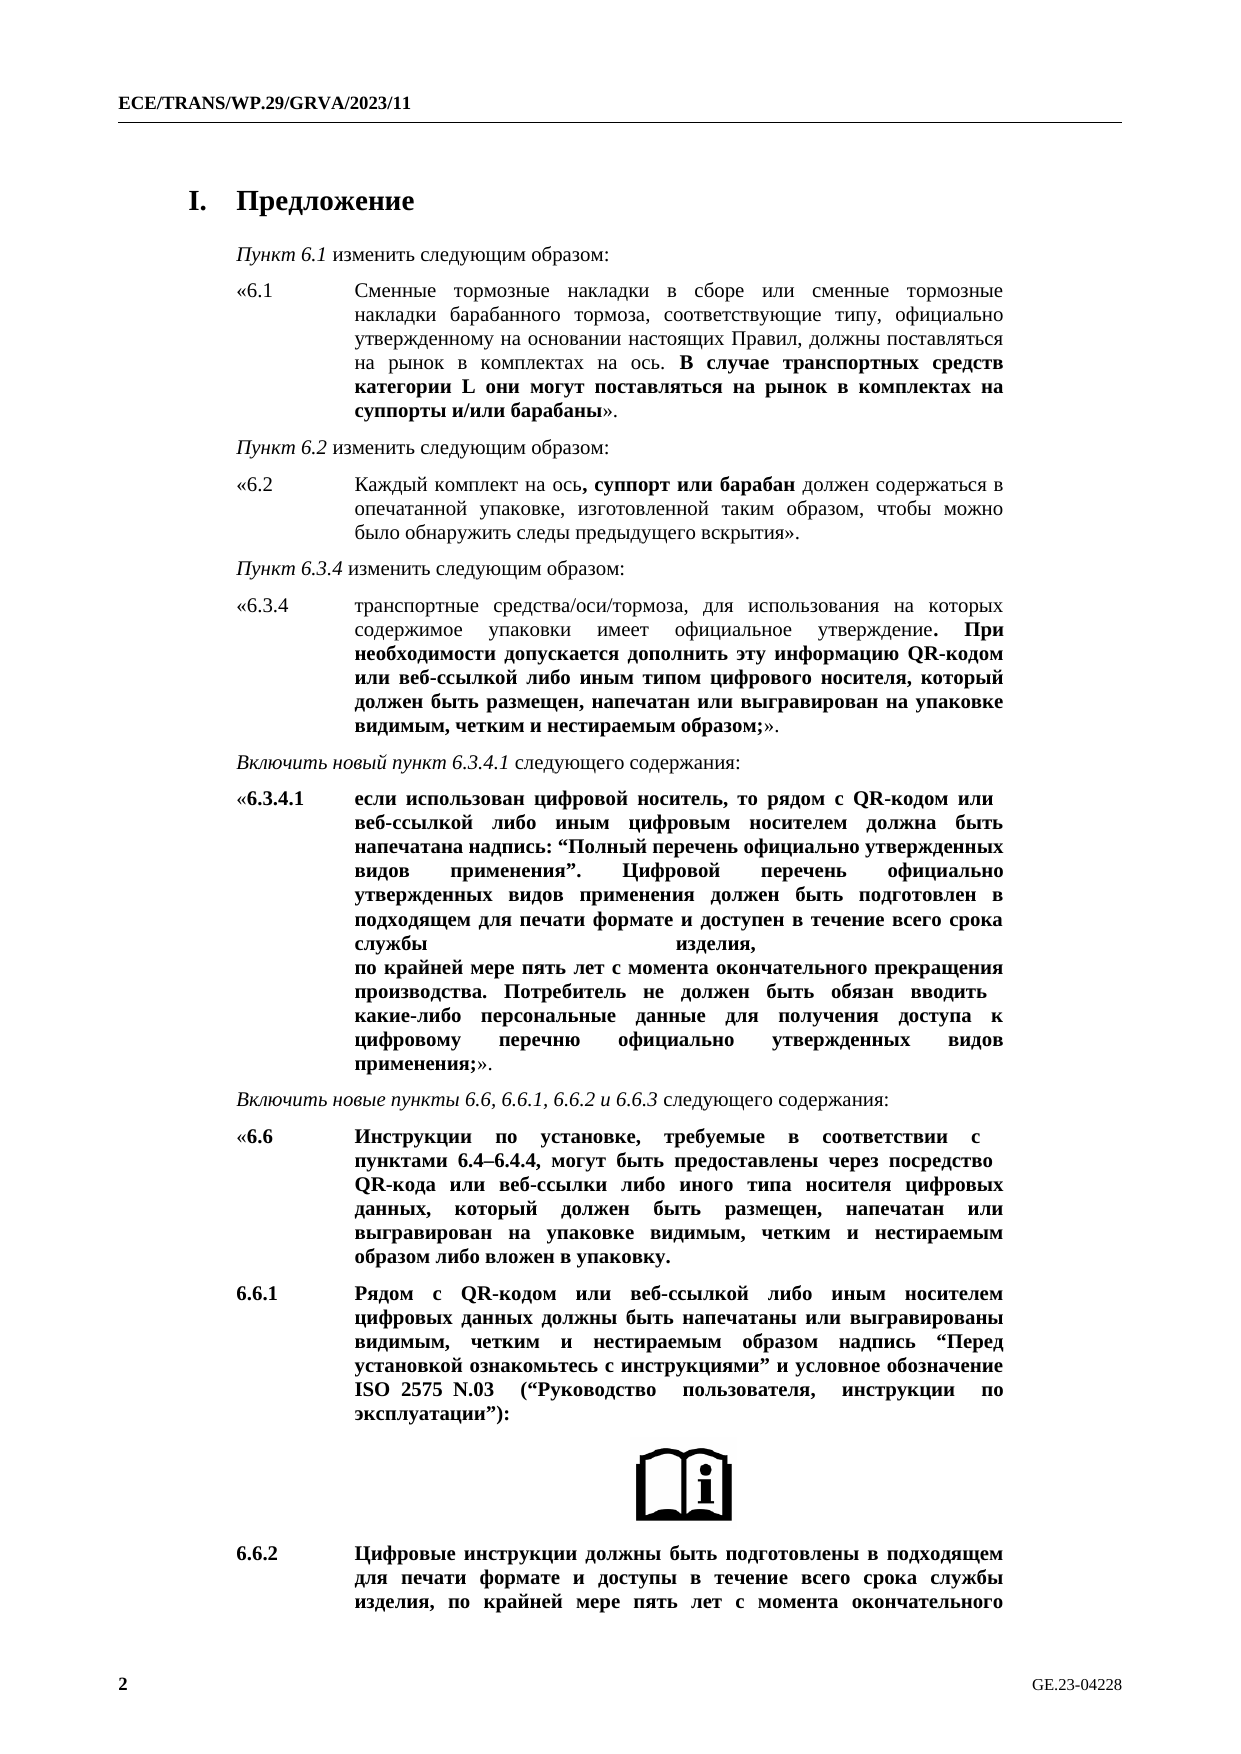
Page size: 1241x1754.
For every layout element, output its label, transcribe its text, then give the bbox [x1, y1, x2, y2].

text Включить новый пункт 6.3.4.1 следующего содержания: [236, 749, 1004, 774]
text I. Предложение [118, 185, 1004, 216]
text Пункт 6.2 изменить следующим образом: [236, 435, 1004, 459]
text «6.6 Инструкции по установке, требуемые в соответствии с пунктами 6.4–6.4.4, могут быть предоставлены через посредство QR-кода или веб-ссылки либо иного типа носителя цифровых данных, который должен быть размещен, напечатан или выгравирован на упаковке видимым, четким и нестираемым образом либо вложен в упаковку. [236, 1124, 1004, 1268]
text 6.6.1 Рядом с QR-кодом или веб-ссылкой либо иным носителем цифровых данных должны быть напечатаны или выгравированы видимым, четким и нестираемым образом надпись “Перед установкой ознакомьтесь с инструкциями” и условное обозначение ISO 2575 N.03 (“Руководство пользователя, инструкции по эксплуатации”): [236, 1281, 1004, 1425]
text «6.1 Сменные тормозные накладки в сборе или сменные тормозные накладки барабанного тормоза, соответствующие типу, официально утвержденному на основании настоящих Правил, должны поставляться на рынок в комплектах на ось. В случае транспортных средств категории L они могут поставляться на рынок в комплектах на суппорты и/или барабаны». [236, 278, 1004, 422]
picture [630, 1437, 738, 1529]
text «6.3.4 транспортные средства/оси/тормоза, для использования на которых содержимое упаковки имеет официальное утверждение. При необходимости допускается дополнить эту информацию QR-кодом или веб-ссылкой либо иным типом цифрового носителя, который должен быть размещен, напечатан или выгравирован на упаковке видимым, четким и нестираемым образом;». [236, 593, 1004, 737]
text Пункт 6.3.4 изменить следующим образом: [236, 556, 1004, 580]
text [236, 1541, 1004, 1613]
text Пункт 6.1 изменить следующим образом: [236, 241, 1122, 266]
text Включить новые пункты 6.6, 6.6.1, 6.6.2 и 6.6.3 следующего содержания: [236, 1087, 1122, 1111]
text «6.2 Каждый комплект на ось, суппорт или барабан должен содержаться в опечатанной упаковке, изготовленной таким образом, чтобы можно было обнаружить следы предыдущего вскрытия». [236, 471, 1004, 544]
text «6.3.4.1 если использован цифровой носитель, то рядом с QR-кодом или веб-ссылкой либо иным цифровым носителем должна быть напечатана надпись: “Полный перечень официально утвержденных видов применения”. Цифровой перечень официально утвержденных видов применения должен быть подготовлен в подходящем для печати формате и доступен в течение всего срока службы изделия, по крайней мере пять лет с момента окончательного прекращения производства. Потребитель не должен быть обязан вводить какие-либо персональные данные для получения доступа к цифровому перечню официально утвержденных видов применения;». [236, 786, 1004, 1075]
